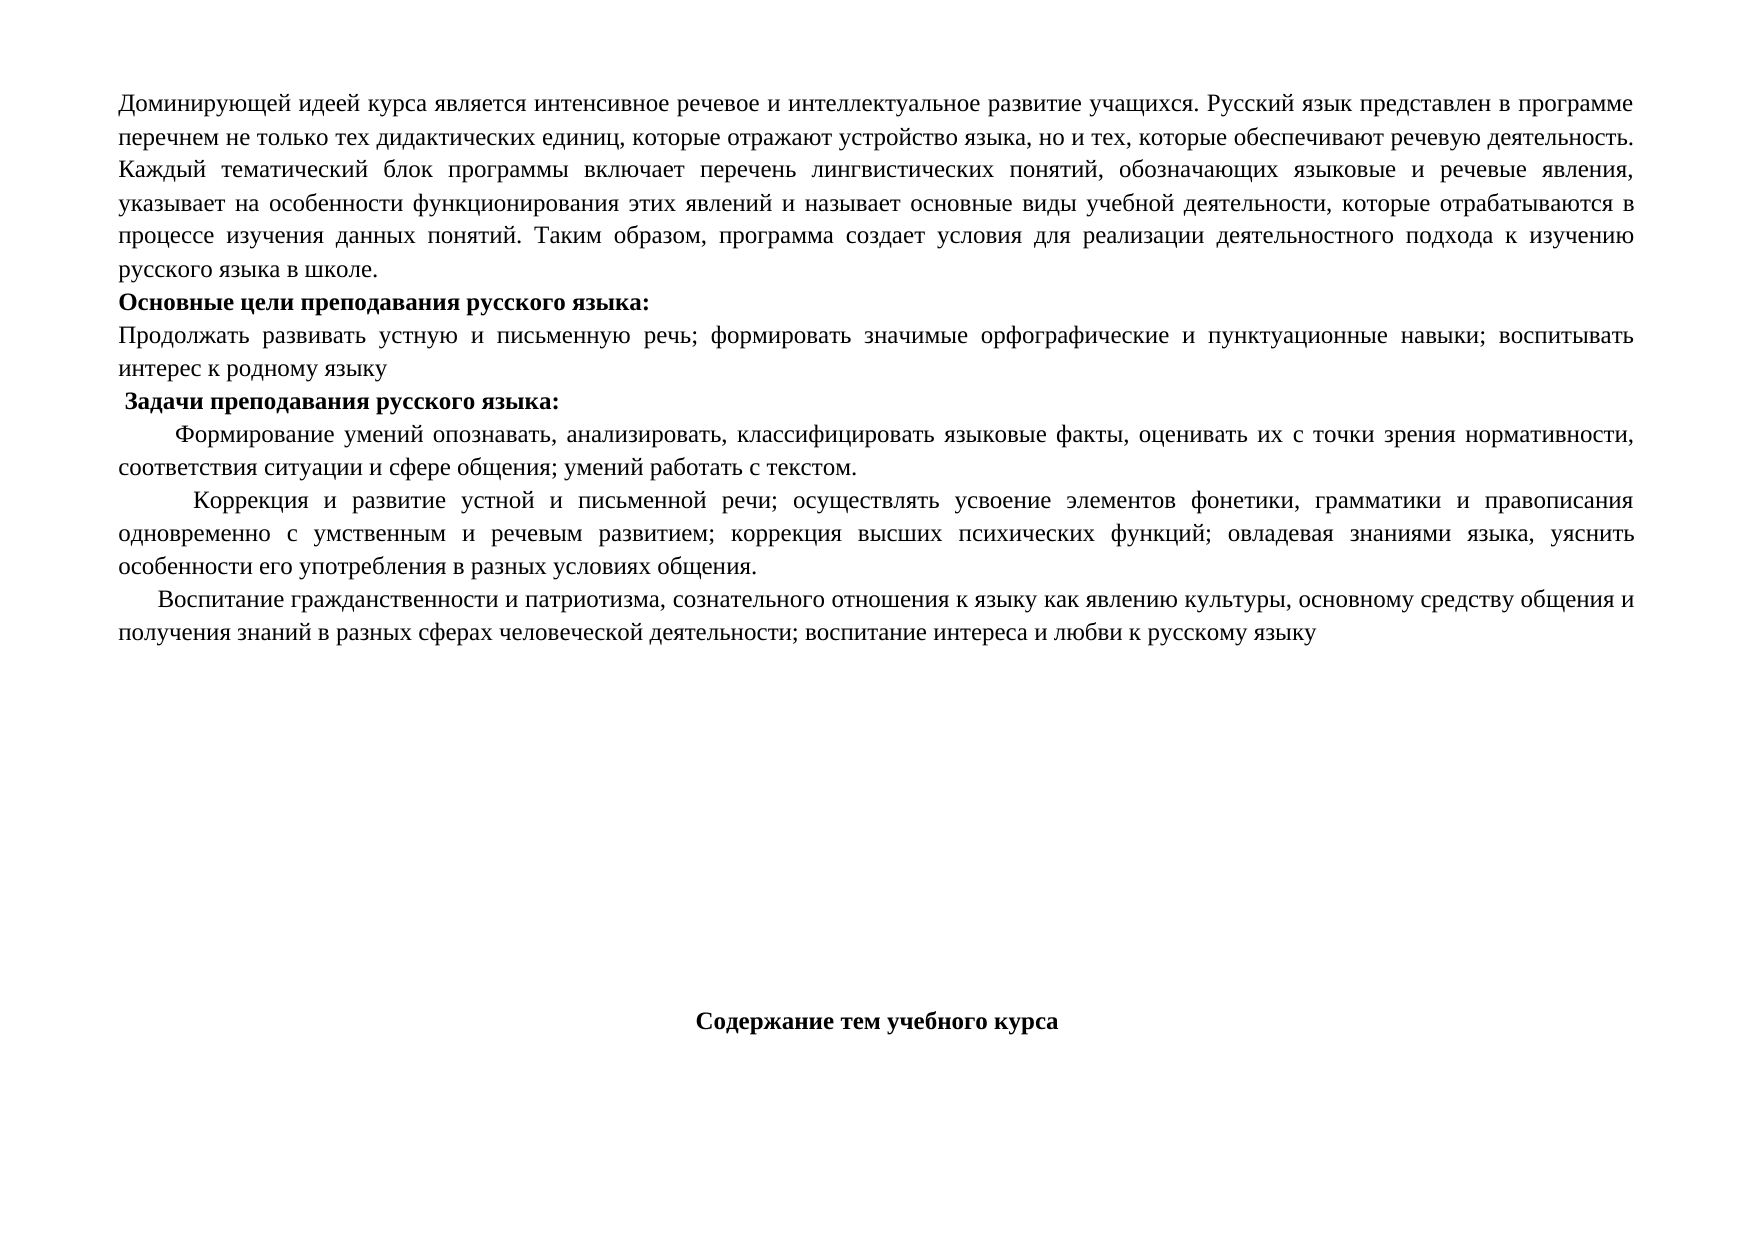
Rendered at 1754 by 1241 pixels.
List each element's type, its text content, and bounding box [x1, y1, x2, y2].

text Воспитание гражданственности и патриотизма, сознательного отношения к языку как явлению культуры, основному средству общения и получения знаний в разных сферах человеческой деятельности; воспитание интереса и любви к русскому языку [118, 584, 1636, 646]
text Доминирующей идеей курса является интенсивное речевое и интеллектуальное развитие учащихся. Русский язык представлен в программе перечнем не только тех дидактических единиц, которые отражают устройство языка, но и тех, которые обеспечивают речевую деятельность. Каждый тематический блок программы включает перечень лингвистических понятий, обозначающих языковые и речевые явления, указывает на особенности функционирования этих явлений и называет основные виды учебной деятельности, которые отрабатываются в процессе изучения данных понятий. Таким образом, программа создает условия для реализации деятельностного подхода к изучению русского языка в школе. [118, 88, 1636, 282]
text Задачи преподавания русского языка: [118, 386, 1636, 414]
text Продолжать развивать устную и письменную речь; формировать значимые орфографические и пунктуационные навыки; воспитывать интерес к родному языку [118, 320, 1636, 381]
text Коррекция и развитие устной и письменной речи; осуществлять усвоение элементов фонетики, грамматики и правописания одновременно с умственным и речевым развитием; коррекция высших психических функций; овладевая знаниями языка, уяснить особенности его употребления в разных условиях общения. [118, 485, 1636, 579]
text Формирование умений опознавать, анализировать, классифицировать языковые факты, оценивать их с точки зрения нормативности, соответствия ситуации и сфере общения; умений работать с текстом. [118, 419, 1636, 481]
text Основные цели преподавания русского языка: [118, 287, 1636, 315]
text Содержание тем учебного курса [118, 1006, 1636, 1035]
